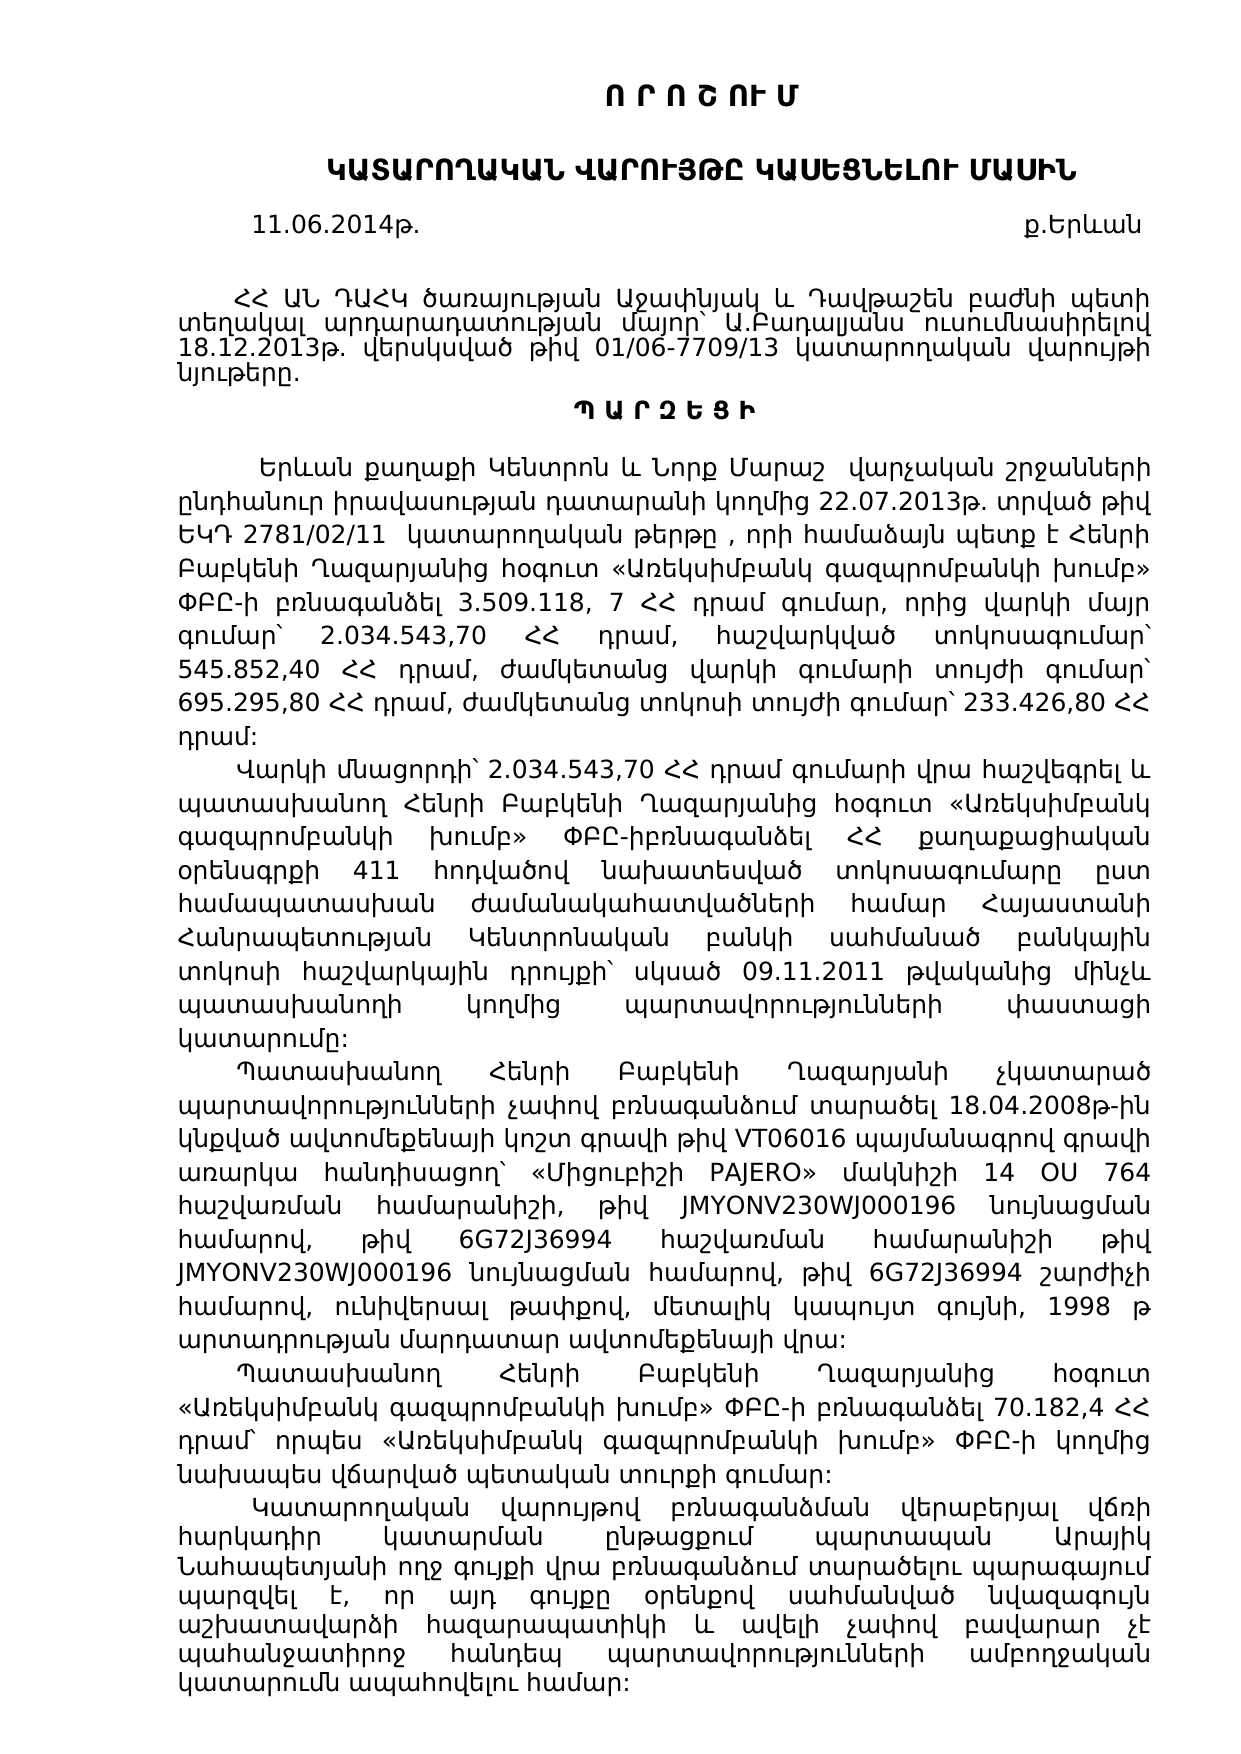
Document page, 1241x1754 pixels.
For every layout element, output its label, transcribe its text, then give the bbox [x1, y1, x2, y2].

text Պ Ա Ր Զ Ե Ց Ի [177, 400, 1152, 424]
text Երևան քաղաքի Կենտրոն և Նորք Մարաշ վարչական շրջանների ընդհանուր իրավասության դատարանի կողմից 22.07.2013թ. տրված թիվ ԵԿԴ 2781/02/11 կատարողական թերթը , որի համաձայն պետք է Հենրի Բաբկենի Ղազարյանից հօգուտ «Առեկսիմբանկ գազպրոմբանկի խումբ» ՓԲԸ-ի բռնագանձել 3.509.118, 7 ՀՀ դրամ գումար, որից վարկի մայր գումար՝ 2.034.543,70 ՀՀ դրամ, հաշվարկված տոկոսագումար՝ 545.852,40 ՀՀ դրամ, ժամկետանց վարկի գումարի տույժի գումար՝ 695.295,80 ՀՀ դրամ, ժամկետանց տոկոսի տույժի գումար՝ 233.426,80 ՀՀ դրամ: [177, 454, 1152, 751]
text Կատարողական վարույթով բռնագանձման վերաբերյալ վճռի հարկադիր կատարման ընթացքում պարտապան Արայիկ Նահապետյանի ողջ գույքի վրա բռնագանձում տարածելու պարագայում պարզվել է, որ այդ գույքը օրենքով սահմանված նվազագույն աշխատավարձի հազարապատիկի և ավելի չափով բավարար չէ պահանջատիրոջ հանդեպ պարտավորությունների ամբողջական կատարումն ապահովելու համար: [177, 1493, 1152, 1698]
text ԿԱՏԱՐՈՂԱԿԱՆ ՎԱՐՈՒՅԹԸ ԿԱՍԵՑՆԵԼՈՒ ՄԱՍԻՆ [177, 153, 1152, 187]
text ՀՀ ԱՆ ԴԱՀԿ ծառայության Աջափնյակ և Դավթաշեն բաժնի պետի տեղակալ արդարադատության մայոր՝ Ա.Բադալյանս ուսումնասիրելով 18.12.2013թ. վերսկսված թիվ 01/06-7709/13 կատարողական վարույթի նյութերը. [177, 288, 1152, 387]
text Ո Ր Ո Շ ՈՒ Մ [177, 79, 1152, 113]
text Պատասխանող Հենրի Բաբկենի Ղազարյանից հօգուտ «Առեկսիմբանկ գազպրոմբանկի խումբ» ՓԲԸ-ի բռնագանձել 70.182,4 ՀՀ դրամ՝ որպես «Առեկսիմբանկ գազպրոմբանկի խումբ» ՓԲԸ-ի կողմից նախապես վճարված պետական տուրքի գումար: [177, 1359, 1152, 1489]
text Վարկի մնացորդի՝ 2.034.543,70 ՀՀ դրամ գումարի վրա հաշվեգրել և պատասխանող Հենրի Բաբկենի Ղազարյանից հօգուտ «Առեկսիմբանկ գազպրոմբանկի խումբ» ՓԲԸ-իբռնագանձել ՀՀ քաղաքացիական օրենսգրքի 411 հոդվածով նախատեսված տոկոսագումարը ըստ համապատասխան ժամանակահատվածների համար Հայաստանի Հանրապետության Կենտրոնական բանկի սահմանած բանկային տոկոսի հաշվարկային դրույքի՝ սկսած 09.11.2011 թվականից մինչև պատասխանողի կողմից պարտավորությունների փաստացի կատարումը: [177, 756, 1152, 1053]
text 11.06.2014թ. ք.Երևան [177, 214, 1152, 263]
text Պատասխանող Հենրի Բաբկենի Ղազարյանի չկատարած պարտավորությունների չափով բռնագանձում տարածել 18.04.2008թ-ին կնքված ավտոմեքենայի կոշտ գրավի թիվ VT06016 պայմանագրով գրավի առարկա հանդիսացող՝ «Միցուբիշի PAJERO» մակնիշի 14 ՕՍ 764 հաշվառման համարանիշի, թիվ JMYONV230WJ000196 նույնացման համարով, թիվ 6G72J36994 հաշվառման համարանիշի թիվ JMYONV230WJ000196 նույնացման համարով, թիվ 6G72J36994 շարժիչի համարով, ունիվերսալ թափքով, մետալիկ կապույտ գույնի, 1998 թ արտադրության մարդատար ավտոմեքենայի վրա: [177, 1057, 1152, 1355]
